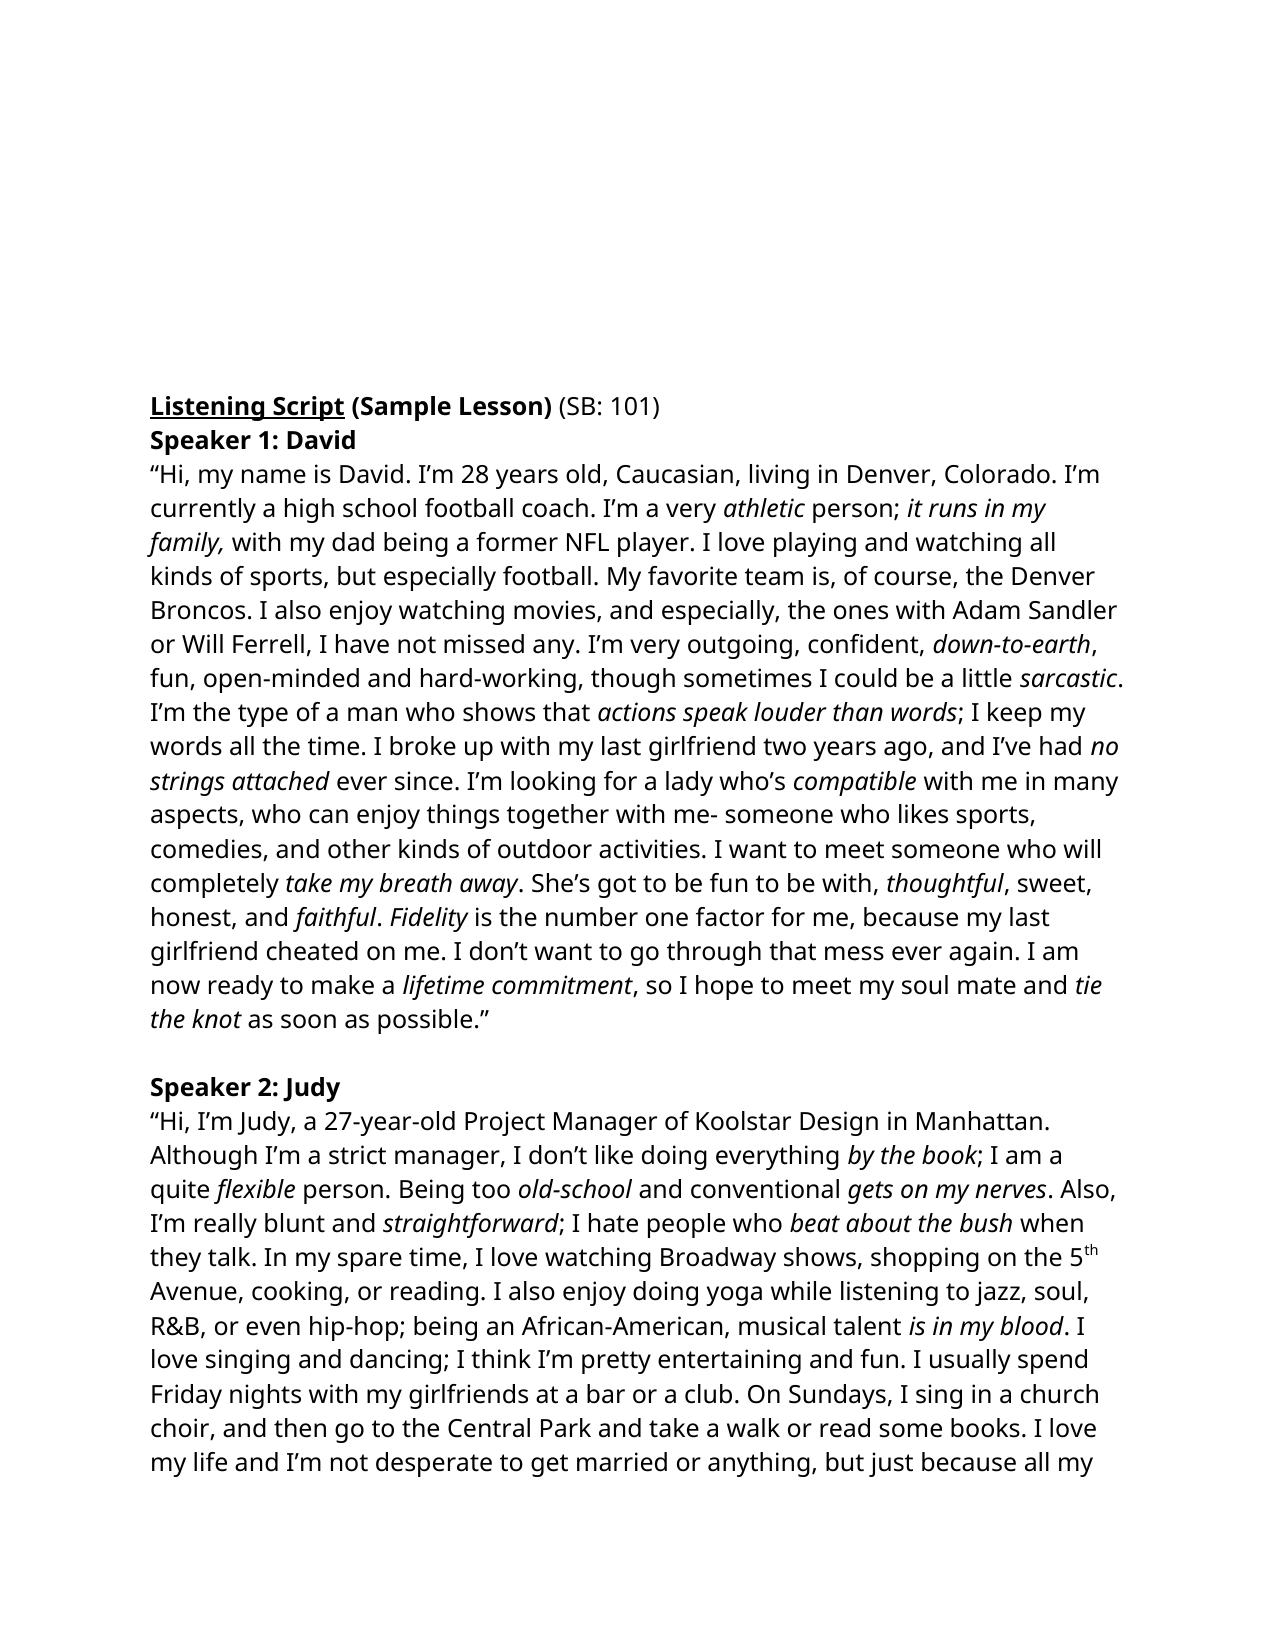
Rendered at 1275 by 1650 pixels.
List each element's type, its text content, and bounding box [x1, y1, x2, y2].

text Listening Script (Sample Lesson) (SB: 101) [150, 388, 1125, 422]
text Speaker 2: Judy [150, 1070, 1125, 1104]
text Speaker 1: David [150, 422, 1125, 457]
text “Hi, my name is David. I’m 28 years old, Caucasian, living in Denver, Colorado. I’m currently a high school football coach. I’m a very athletic person; it runs in my family, with my dad being a former NFL player. I love playing and watching all kinds of sports, but especially football. My favorite team is, of course, the Denver Broncos. I also enjoy watching movies, and especially, the ones with Adam Sandler or Will Ferrell, I have not missed any. I’m very outgoing, confident, down-to-earth, fun, open-minded and hard-working, though sometimes I could be a little sarcastic. I’m the type of a man who shows that actions speak louder than words; I keep my words all the time. I broke up with my last girlfriend two years ago, and I’ve had no strings attached ever since. I’m looking for a lady who’s compatible with me in many aspects, who can enjoy things together with me- someone who likes sports, comedies, and other kinds of outdoor activities. I want to meet someone who will completely take my breath away. She’s got to be fun to be with, thoughtful, sweet, honest, and faithful. Fidelity is the number one factor for me, because my last girlfriend cheated on me. I don’t want to go through that mess ever again. I am now ready to make a lifetime commitment, so I hope to meet my soul mate and tie the knot as soon as possible.” [150, 457, 1125, 1036]
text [150, 1104, 1125, 1478]
